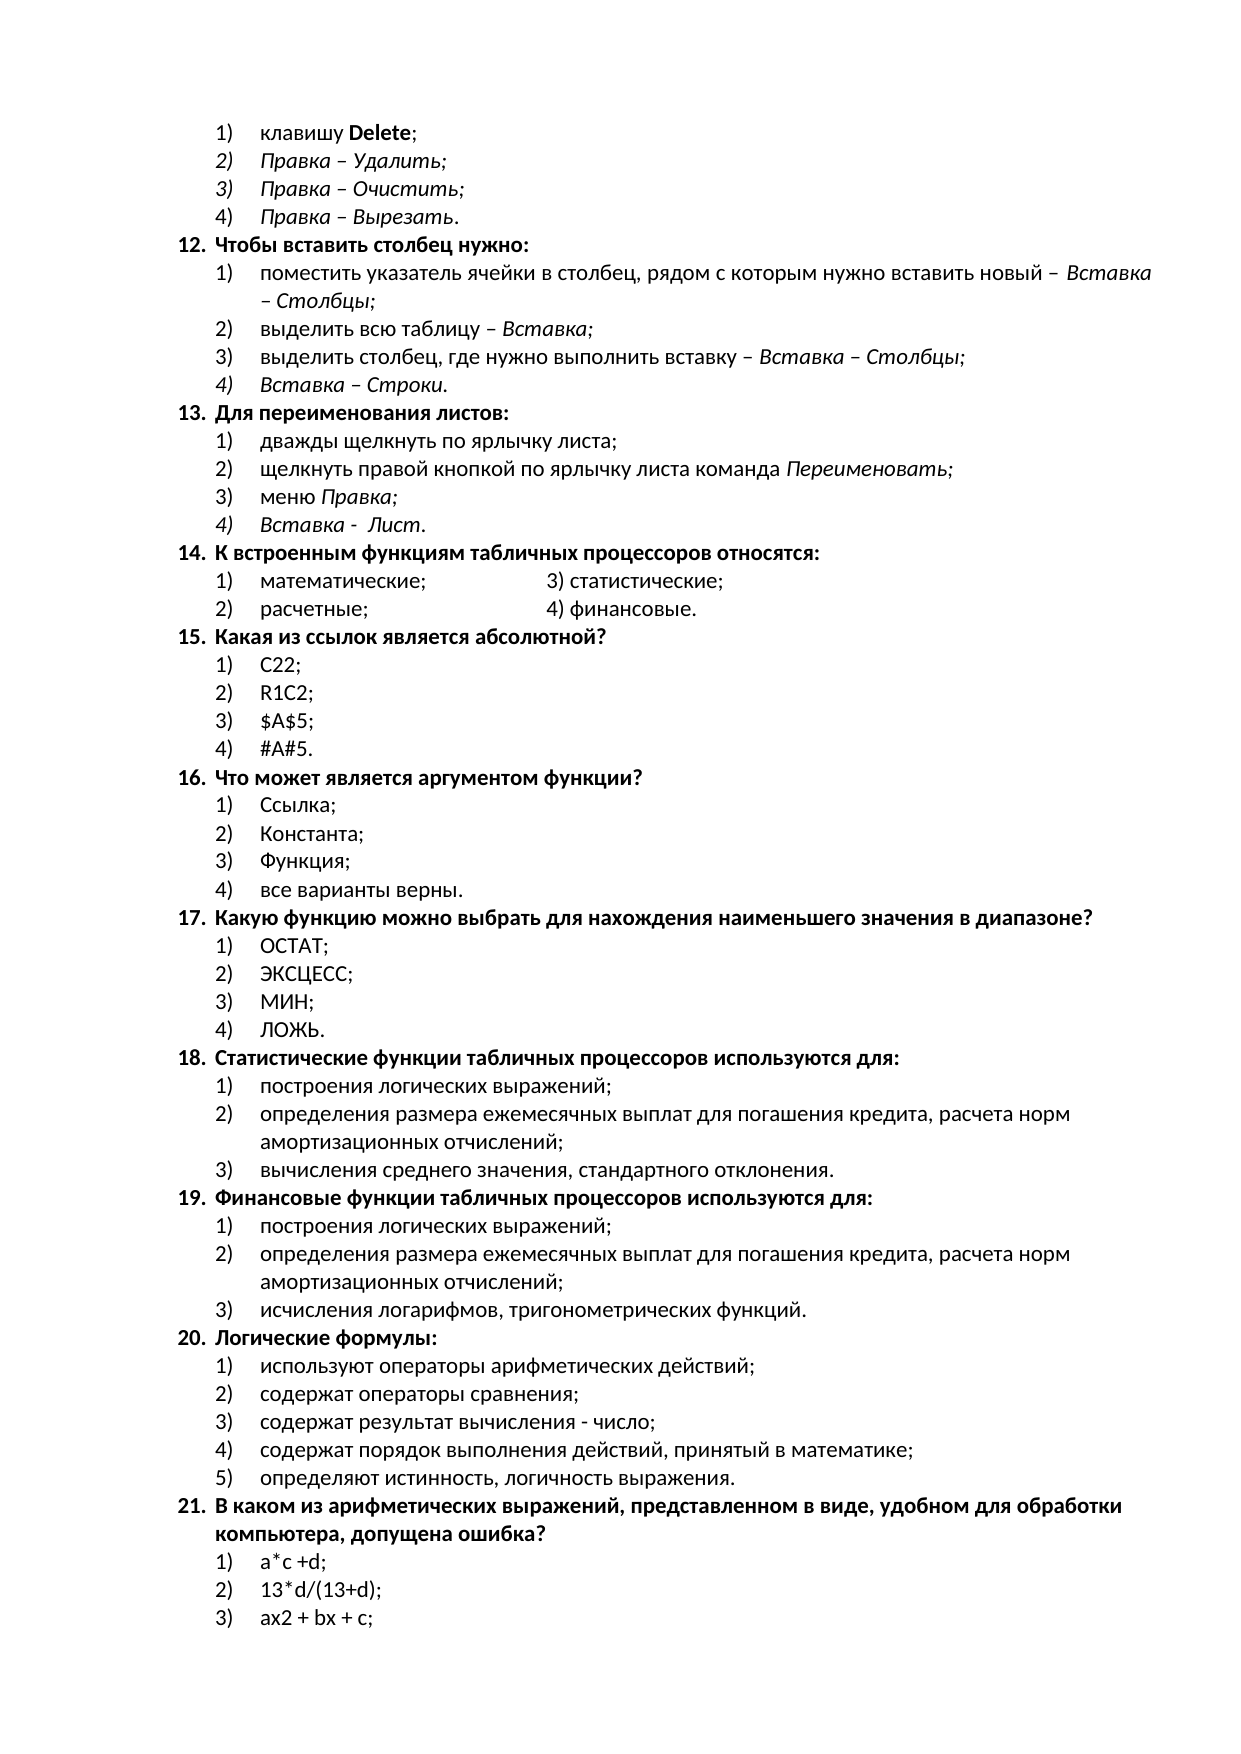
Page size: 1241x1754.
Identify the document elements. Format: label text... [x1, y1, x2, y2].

list Финансовые функции табличных процессоров используются для: [177, 1183, 1152, 1211]
list $A$5; [215, 707, 1152, 734]
list выделить всю таблицу – Вставка; [215, 314, 1152, 342]
list R1C2; [215, 678, 1152, 707]
list 13*d/(13+d); [215, 1575, 1152, 1603]
list Статистические функции табличных процессоров используются для: [177, 1043, 1152, 1071]
list выделить столбец, где нужно выполнить вставку – Вставка – Столбцы; [215, 342, 1152, 370]
list Константа; [215, 819, 1152, 847]
list Вставка – Строки. [215, 370, 1152, 398]
list Правка – Удалить; [215, 146, 1152, 174]
list #A#5. [215, 734, 1152, 763]
list клавишу Delete; [215, 118, 1152, 146]
list МИН; [215, 987, 1152, 1015]
list Что может является аргументом функции? [177, 763, 1152, 791]
list С22; [215, 651, 1152, 678]
list Логические формулы: [177, 1323, 1152, 1351]
list К встроенным функциям табличных процессоров относятся: [177, 538, 1152, 566]
list поместить указатель ячейки в столбец, рядом с которым нужно вставить новый – Вставка – Столбцы; [215, 258, 1152, 314]
list Правка – Очистить; [215, 174, 1152, 202]
list определения размера ежемесячных выплат для погашения кредита, расчета норм амортизационных отчислений; [215, 1099, 1152, 1155]
list Какую функцию можно выбрать для нахождения наименьшего значения в диапазоне? [177, 903, 1152, 931]
list используют операторы арифметических действий; [215, 1351, 1152, 1379]
list Чтобы вставить столбец нужно: [177, 230, 1152, 258]
list щелкнуть правой кнопкой по ярлычку листа команда Переименовать; [215, 454, 1152, 482]
list В каком из арифметических выражений, представленном в виде, удобном для обработки компьютера, допущена ошибка? [177, 1491, 1152, 1547]
list Правка – Вырезать. [215, 202, 1152, 230]
list содержат порядок выполнения действий, принятый в математике; [215, 1435, 1152, 1463]
list Функция; [215, 847, 1152, 875]
list ЭКСЦЕСС; [215, 959, 1152, 987]
list построения логических выражений; [215, 1211, 1152, 1239]
list содержат результат вычисления - число; [215, 1407, 1152, 1435]
list ОСТАТ; [215, 931, 1152, 959]
list Для переименования листов: [177, 398, 1152, 426]
list все варианты верны. [215, 875, 1152, 903]
list меню Правка; [215, 482, 1152, 510]
list ax2 + bx + c; [215, 1603, 1152, 1631]
list ЛОЖЬ. [215, 1015, 1152, 1043]
list исчисления логарифмов, тригонометрических функций. [215, 1295, 1152, 1323]
list вычисления среднего значения, стандартного отклонения. [215, 1155, 1152, 1183]
list определения размера ежемесячных выплат для погашения кредита, расчета норм амортизационных отчислений; [215, 1239, 1152, 1295]
list математические; 3) статистические; [215, 566, 1152, 594]
list содержат операторы сравнения; [215, 1379, 1152, 1407]
list Какая из ссылок является абсолютной? [177, 622, 1152, 651]
list построения логических выражений; [215, 1071, 1152, 1099]
list Вставка - Лист. [215, 510, 1152, 538]
list a*c +d; [215, 1547, 1152, 1575]
list Ссылка; [215, 791, 1152, 819]
list расчетные; 4) финансовые. [215, 594, 1152, 622]
list определяют истинность, логичность выражения. [215, 1463, 1152, 1491]
list дважды щелкнуть по ярлычку листа; [215, 426, 1152, 454]
